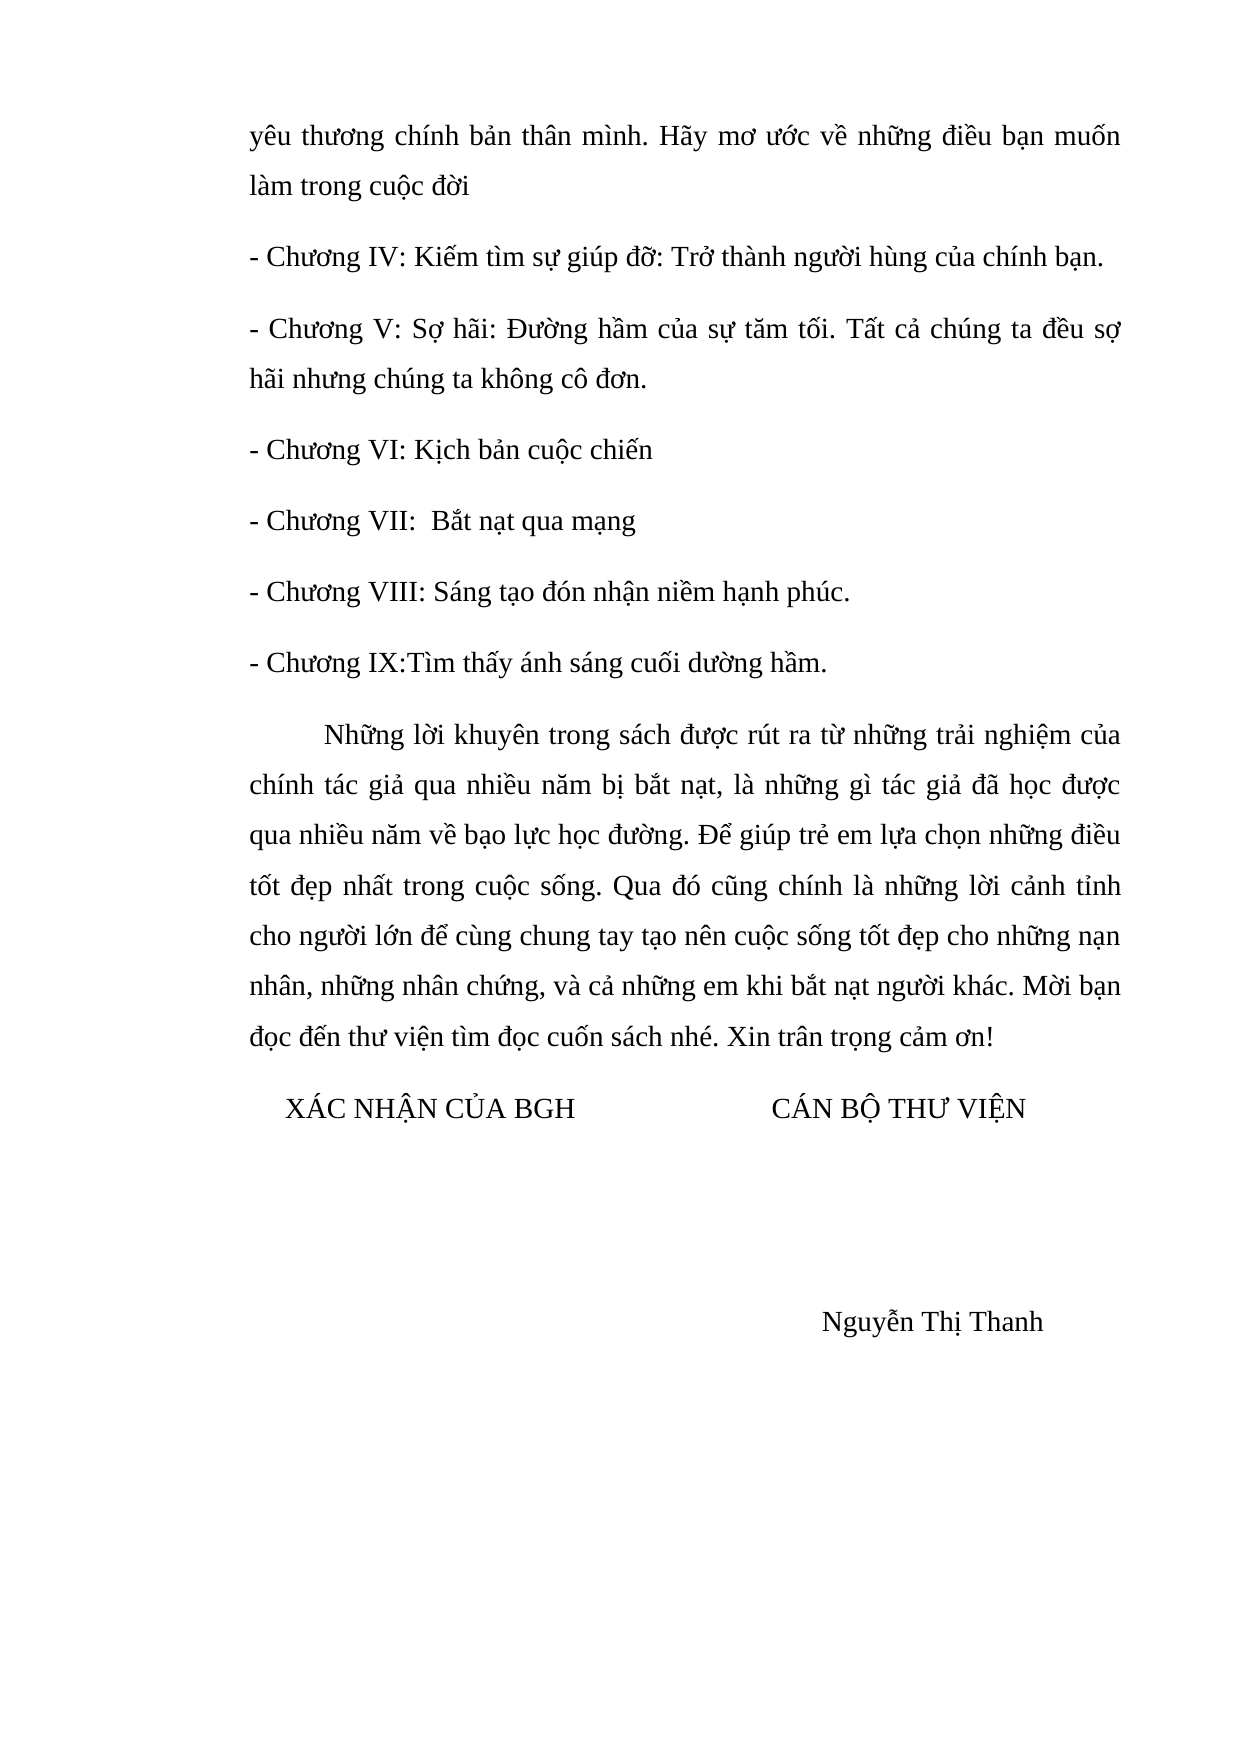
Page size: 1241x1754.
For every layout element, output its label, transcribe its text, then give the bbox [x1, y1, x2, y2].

text - Chương V: Sợ hãi: Đường hầm của sự tăm tối. Tất cả chúng ta đều sợ hãi nhưng chúng ta không cô đơn. [249, 311, 1122, 394]
text - Chương IX:Tìm thấy ánh sáng cuối dường hầm. [249, 646, 1122, 679]
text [249, 118, 1122, 202]
text - Chương VI: Kịch bản cuộc chiến [249, 432, 1122, 466]
text Những lời khuyên trong sách được rút ra từ những trải nghiệm của chính tác giả qua nhiều năm bị bắt nạt, là những gì tác giả đã học được qua nhiều năm về bạo lực học đường. Để giúp trẻ em lựa chọn những điều tốt đẹp nhất trong cuộc sống. Qua đó cũng chính là những lời cảnh tỉnh cho người lớn để cùng chung tay tạo nên cuộc sống tốt đẹp cho những nạn nhân, những nhân chứng, và cả những em khi bắt nạt người khác. Mời bạn đọc đến thư viện tìm đọc cuốn sách nhé. Xin trân trọng cảm ơn! [249, 717, 1122, 1052]
text - Chương VII: Bắt nạt qua mạng [249, 503, 1122, 537]
text - Chương VIII: Sáng tạo đón nhận niềm hạnh phúc. [249, 574, 1122, 608]
table_header XÁC NHẬN CỦA BGH [196, 1091, 664, 1372]
table_header CÁN BỘ THƯ VIỆN Nguyễn Thị Thanh [665, 1091, 1133, 1372]
text - Chương IV: Kiếm tìm sự giúp đỡ: Trở thành người hùng của chính bạn. [249, 239, 1122, 273]
